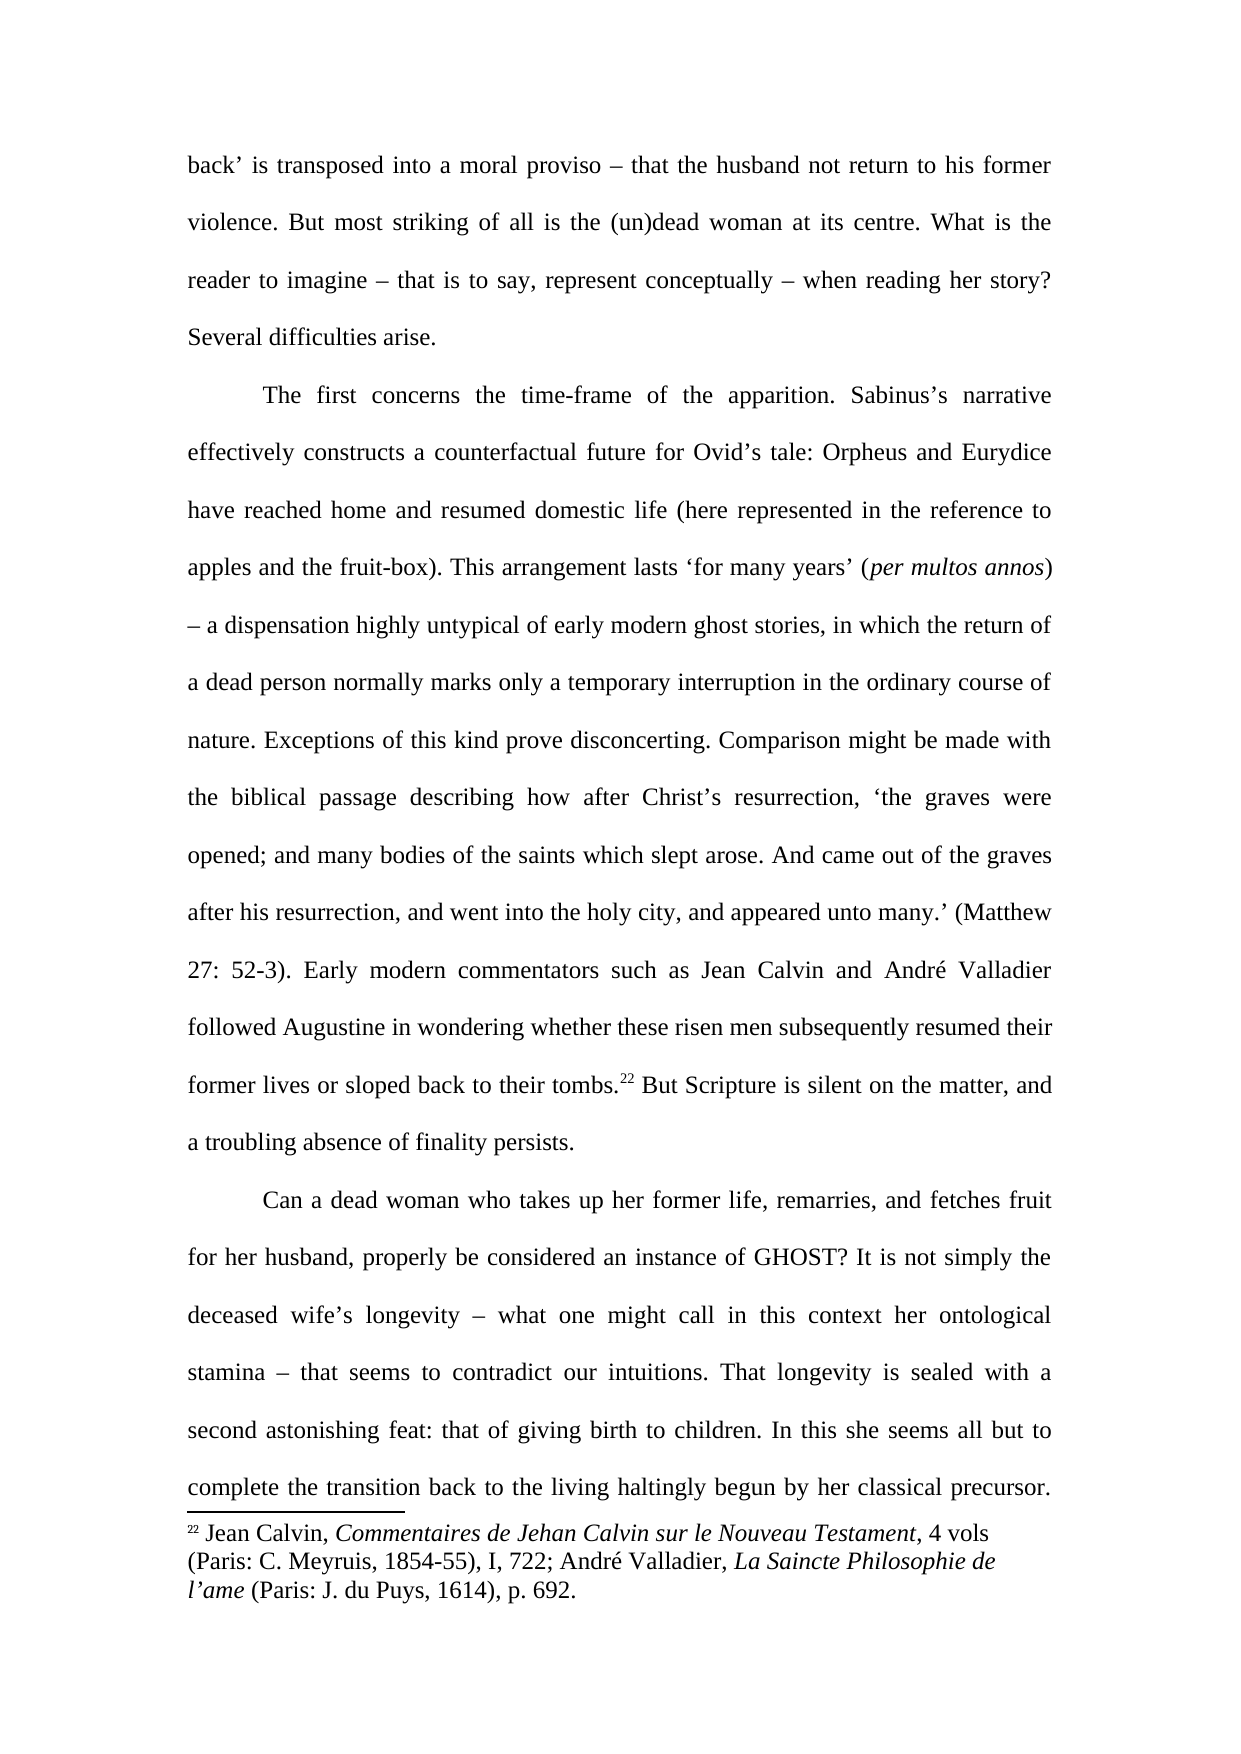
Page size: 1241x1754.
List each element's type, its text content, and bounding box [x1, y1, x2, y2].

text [187, 150, 1053, 351]
text The first concerns the time-frame of the apparition. Sabinus’s narrative effectively constructs a counterfactual future for Ovid’s tale: Orpheus and Eurydice have reached home and resumed domestic life (here represented in the reference to apples and the fruit-box). This arrangement lasts ‘for many years’ (per multos annos) – a dispensation highly untypical of early modern ghost stories, in which the return of a dead person normally marks only a temporary interruption in the ordinary course of nature. Exceptions of this kind prove disconcerting. Comparison might be made with the biblical passage describing how after Christ’s resurrection, ‘the graves were opened; and many bodies of the saints which slept arose. And came out of the graves after his resurrection, and went into the holy city, and appeared unto many.’ (Matthew 27: 52-3). Early modern commentators such as Jean Calvin and André Valladier followed Augustine in wondering whether these risen men subsequently resumed their former lives or sloped back to their tombs. But Scripture is silent on the matter, and a troubling absence of finality persists. [187, 380, 1053, 1156]
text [187, 1185, 1053, 1501]
